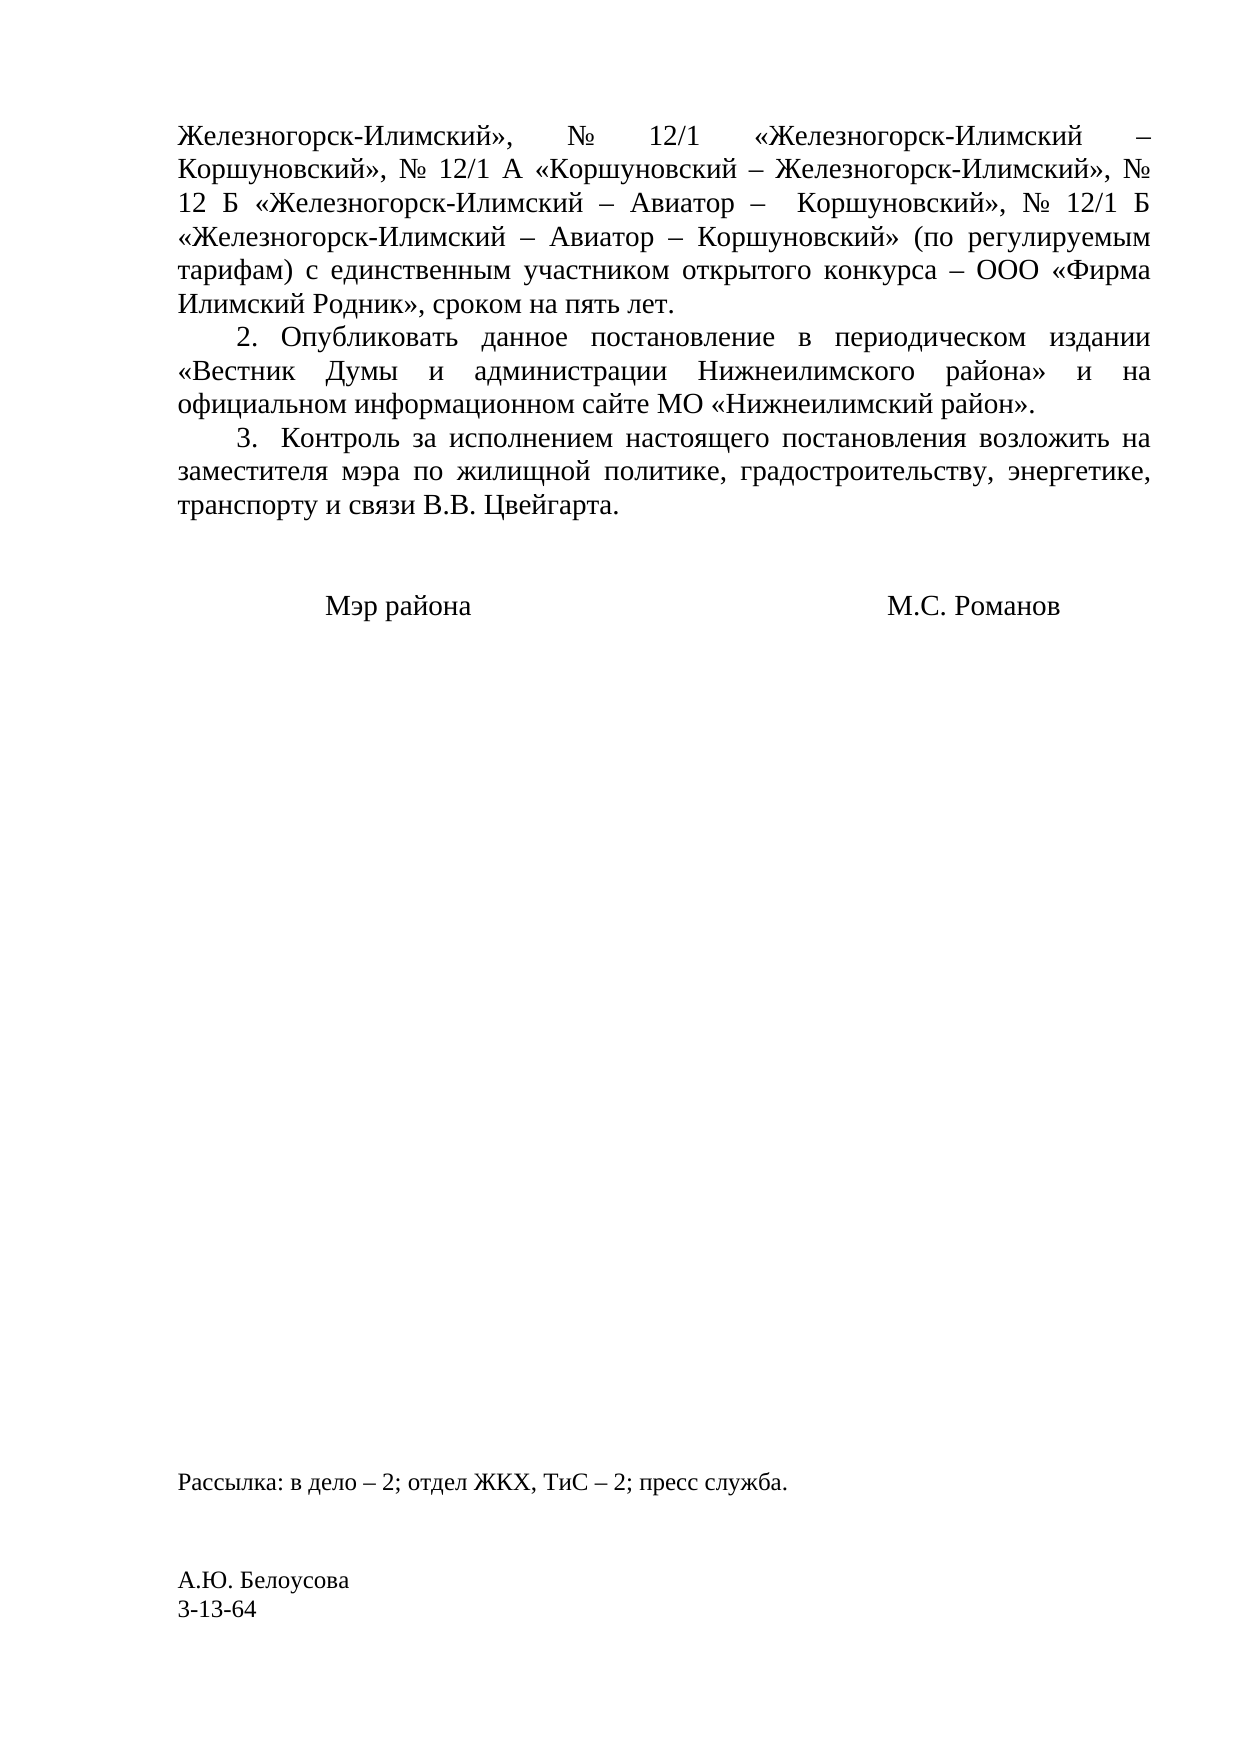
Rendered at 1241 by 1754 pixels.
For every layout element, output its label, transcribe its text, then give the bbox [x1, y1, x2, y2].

text Рассылка: в дело – 2; отдел ЖКХ, ТиС – 2; пресс служба. [177, 1467, 1152, 1496]
text Мэр района М.С. Романов [177, 588, 1152, 621]
text 3-13-64 [177, 1594, 1152, 1623]
list Контроль за исполнением настоящего постановления возложить на заместителя мэра по жилищной политике, градостроительству, энергетике, транспорту и связи В.В. Цвейгарта. [177, 420, 1152, 521]
list Опубликовать данное постановление в периодическом издании «Вестник Думы и администрации Нижнеилимского района» и на официальном информационном сайте МО «Нижнеилимский район». [177, 319, 1152, 420]
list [177, 118, 1152, 319]
text А.Ю. Белоусова [177, 1565, 1152, 1594]
